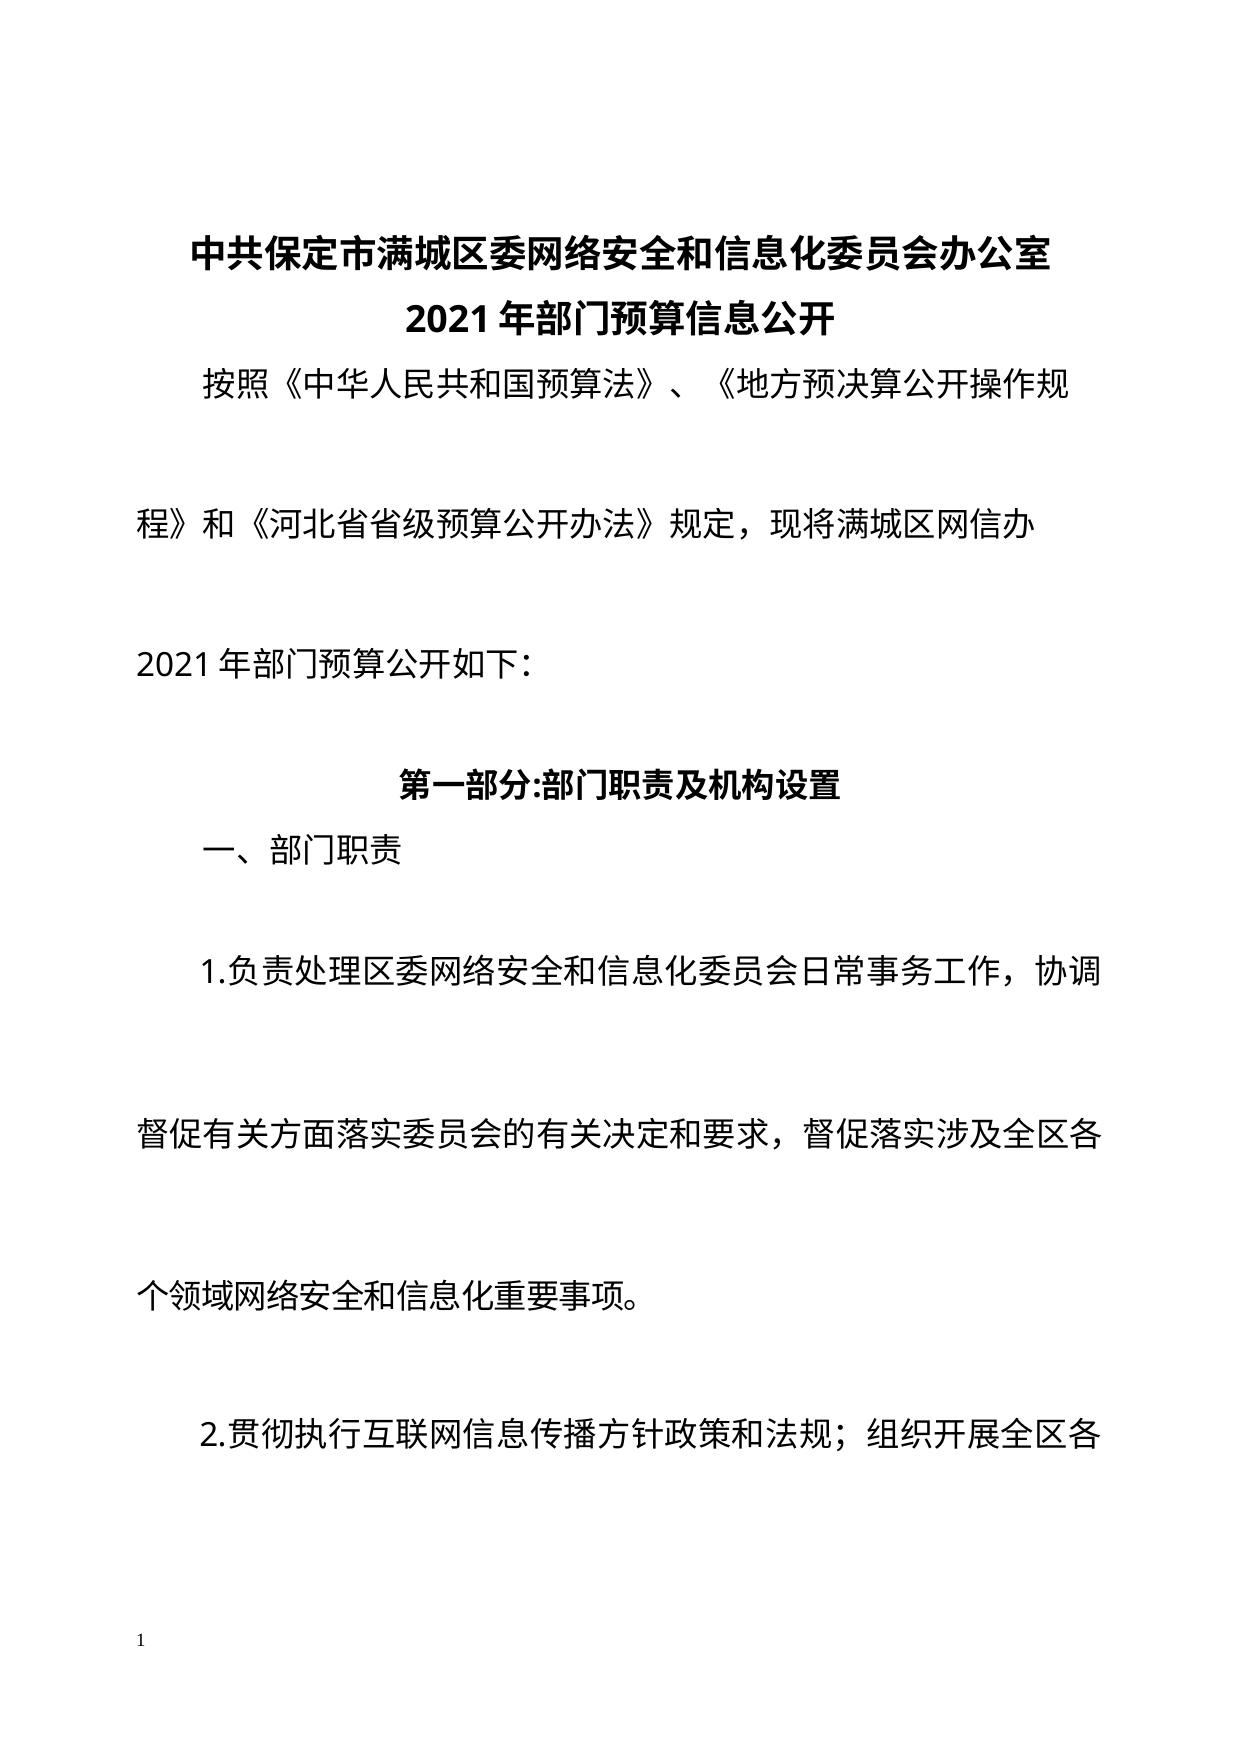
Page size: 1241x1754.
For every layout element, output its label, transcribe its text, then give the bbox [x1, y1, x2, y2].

text 第一部分:部门职责及机构设置 [136, 751, 1104, 816]
text 中共保定市满城区委网络安全和信息化委员会办公室 [136, 219, 1104, 284]
text 1.负责处理区委网络安全和信息化委员会日常事务工作，协调督促有关方面落实委员会的有关决定和要求，督促落实涉及全区各个领域网络安全和信息化重要事项。 [136, 937, 1104, 1327]
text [136, 1399, 1104, 1464]
text 一、部门职责 [136, 816, 1104, 881]
text 按照《中华人民共和国预算法》、《地方预决算公开操作规程》和《河北省省级预算公开办法》规定，现将满城区网信办2021年部门预算公开如下： [136, 349, 1104, 695]
text 2021年部门预算信息公开 [136, 284, 1104, 349]
